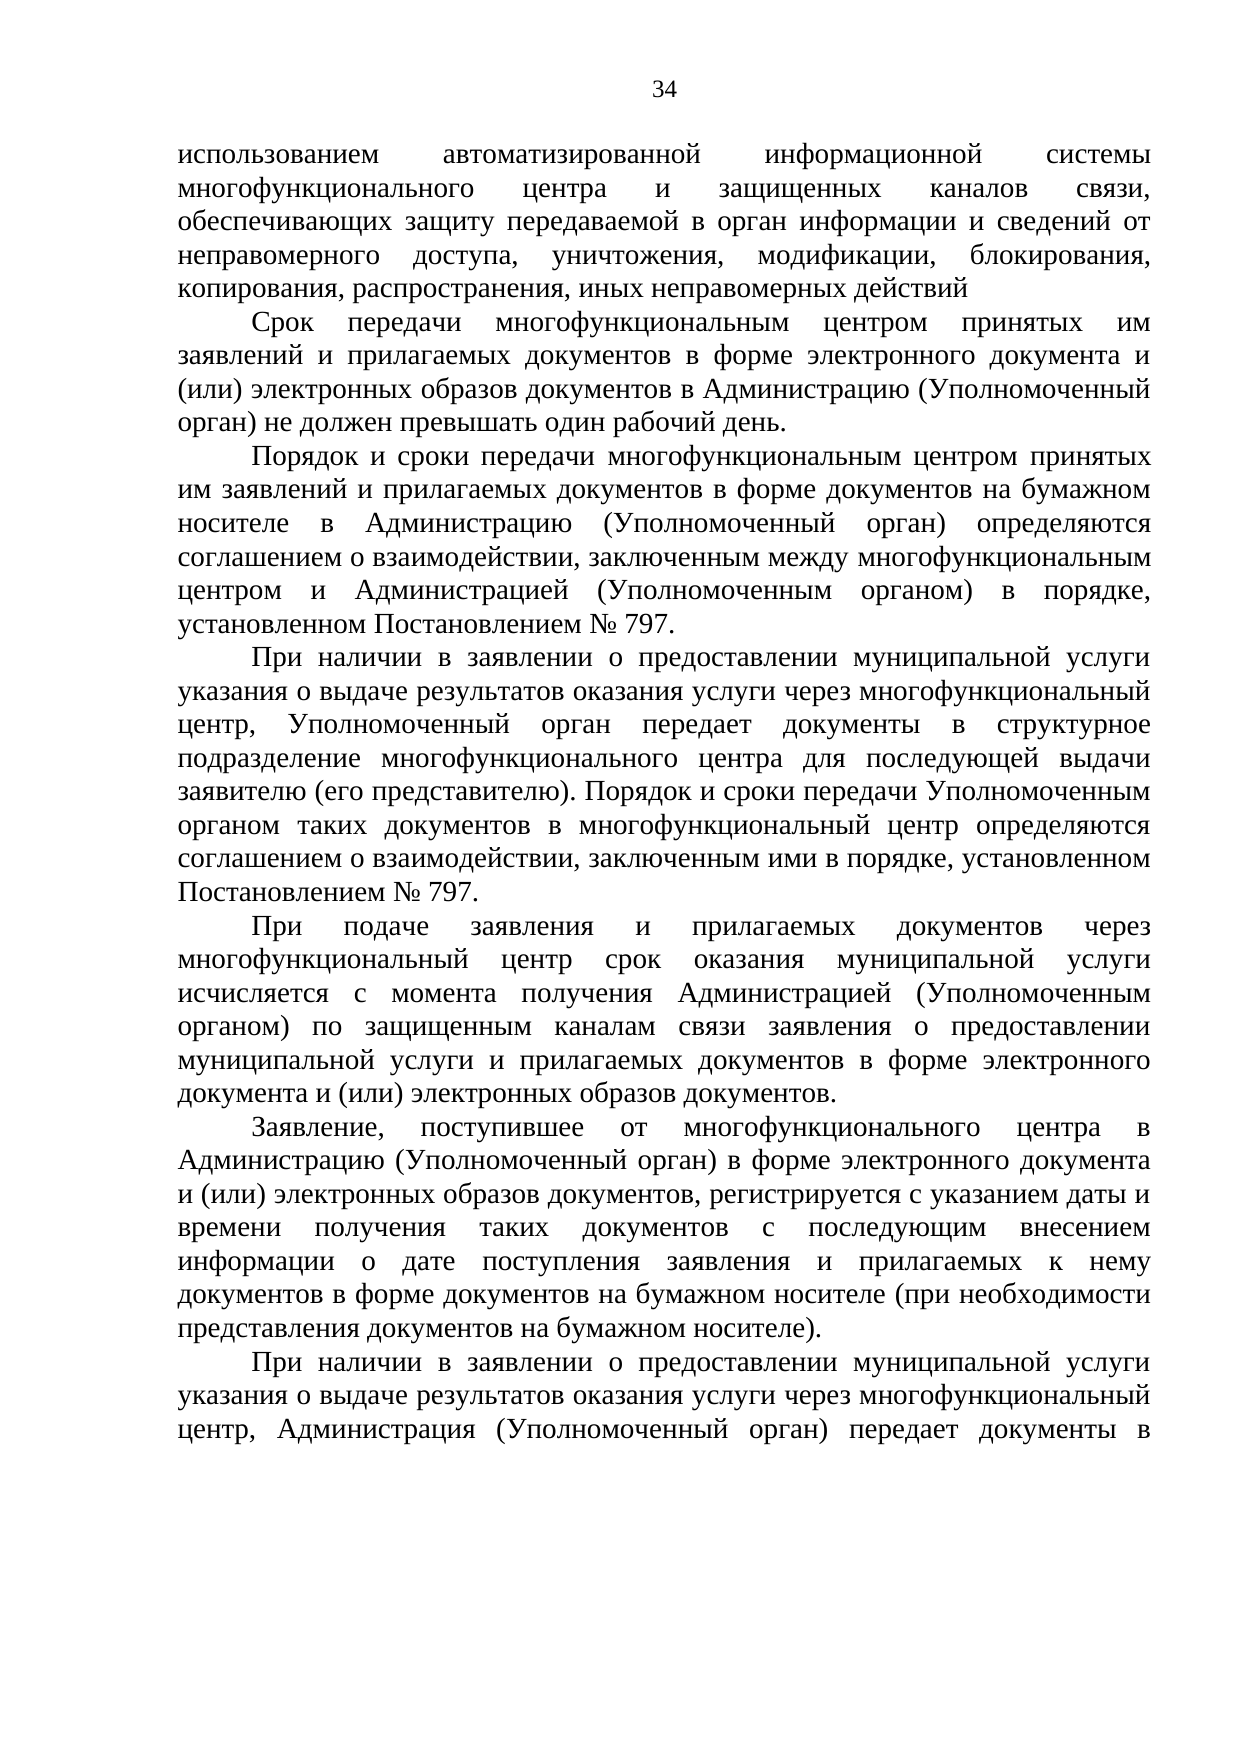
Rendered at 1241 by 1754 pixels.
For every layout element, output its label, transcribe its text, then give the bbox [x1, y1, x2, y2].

text При наличии в заявлении о предоставлении муниципальной услуги указания о выдаче результатов оказания услуги через многофункциональный центр, Уполномоченный орган передает документы в структурное подразделение многофункционального центра для последующей выдачи заявителю (его представителю). Порядок и сроки передачи Уполномоченным органом таких документов в многофункциональный центр определяются соглашением о взаимодействии, заключенным ими в порядке, установленном Постановлением № 797. [177, 639, 1152, 908]
text Заявление, поступившее от многофункционального центра в Администрацию (Уполномоченный орган) в форме электронного документа и (или) электронных образов документов, регистрируется с указанием даты и времени получения таких документов с последующим внесением информации о дате поступления заявления и прилагаемых к нему документов в форме документов на бумажном носителе (при необходимости представления документов на бумажном носителе). [177, 1109, 1152, 1344]
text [177, 1344, 1152, 1444]
text Срок передачи многофункциональным центром принятых им заявлений и прилагаемых документов в форме электронного документа и (или) электронных образов документов в Администрацию (Уполномоченный орган) не должен превышать один рабочий день. [177, 304, 1152, 438]
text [177, 136, 1152, 304]
text Порядок и сроки передачи многофункциональным центром принятых им заявлений и прилагаемых документов в форме документов на бумажном носителе в Администрацию (Уполномоченный орган) определяются соглашением о взаимодействии, заключенным между многофункциональным центром и Администрацией (Уполномоченным органом) в порядке, установленном Постановлением № 797. [177, 438, 1152, 639]
text При подаче заявления и прилагаемых документов через многофункциональный центр срок оказания муниципальной услуги исчисляется с момента получения Администрацией (Уполномоченным органом) по защищенным каналам связи заявления о предоставлении муниципальной услуги и прилагаемых документов в форме электронного документа и (или) электронных образов документов. [177, 908, 1152, 1109]
